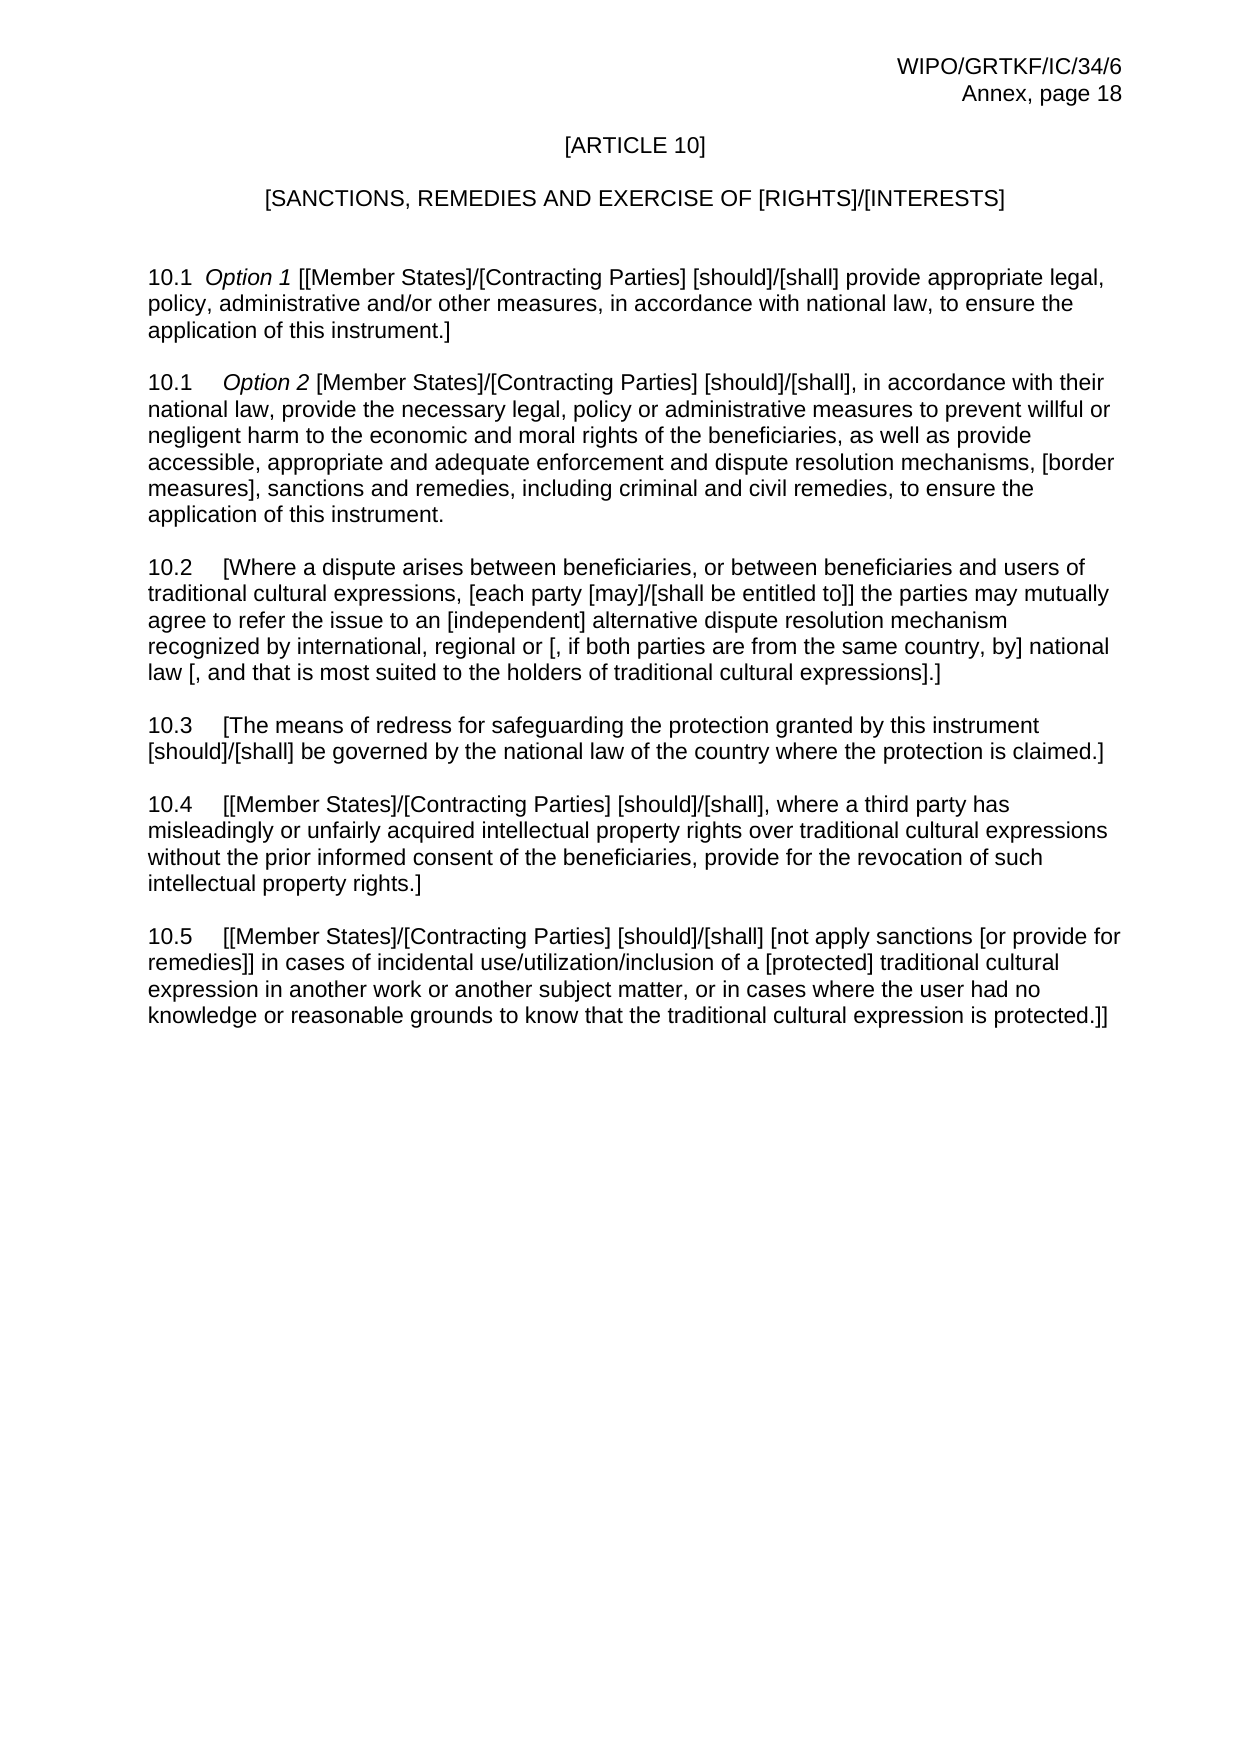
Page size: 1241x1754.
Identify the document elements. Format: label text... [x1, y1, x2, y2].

text [SANCTIONS, REMEDIES AND EXERCISE OF [RIGHTS]/[INTERESTS] [148, 185, 1122, 211]
text 10.1 Option 1 [[Member States]/[Contracting Parties] [should]/[shall] provide appropriate legal, policy, administrative and/or other measures, in accordance with national law, to ensure the application of this instrument.] [148, 264, 1122, 343]
text 10.3 [The means of redress for safeguarding the protection granted by this instrument [should]/[shall] be governed by the national law of the country where the protection is claimed.] [148, 712, 1122, 765]
text 10.4 [[Member States]/[Contracting Parties] [should]/[shall], where a third party has misleadingly or unfairly acquired intellectual property rights over traditional cultural expressions without the prior informed consent of the beneficiaries, provide for the revocation of such intellectual property rights.] [148, 791, 1122, 896]
text 10.5 [[Member States]/[Contracting Parties] [should]/[shall] [not apply sanctions [or provide for remedies]] in cases of incidental use/utilization/inclusion of a [protected] traditional cultural expression in another work or another subject matter, or in cases where the user had no knowledge or reasonable grounds to know that the traditional cultural expression is protected.]] [148, 923, 1122, 1028]
text 10.1 Option 2 [Member States]/[Contracting Parties] [should]/[shall], in accordance with their national law, provide the necessary legal, policy or administrative measures to prevent willful or negligent harm to the economic and moral rights of the beneficiaries, as well as provide accessible, appropriate and adequate enforcement and dispute resolution mechanisms, [border measures], sanctions and remedies, including criminal and civil remedies, to ensure the application of this instrument. [148, 369, 1122, 527]
text [ARTICLE 10] [148, 132, 1122, 158]
text 10.2 [Where a dispute arises between beneficiaries, or between beneficiaries and users of traditional cultural expressions, [each party [may]/[shall be entitled to]] the parties may mutually agree to refer the issue to an [independent] alternative dispute resolution mechanism recognized by international, regional or [, if both parties are from the same country, by] national law [, and that is most suited to the holders of traditional cultural expressions].] [148, 554, 1122, 686]
